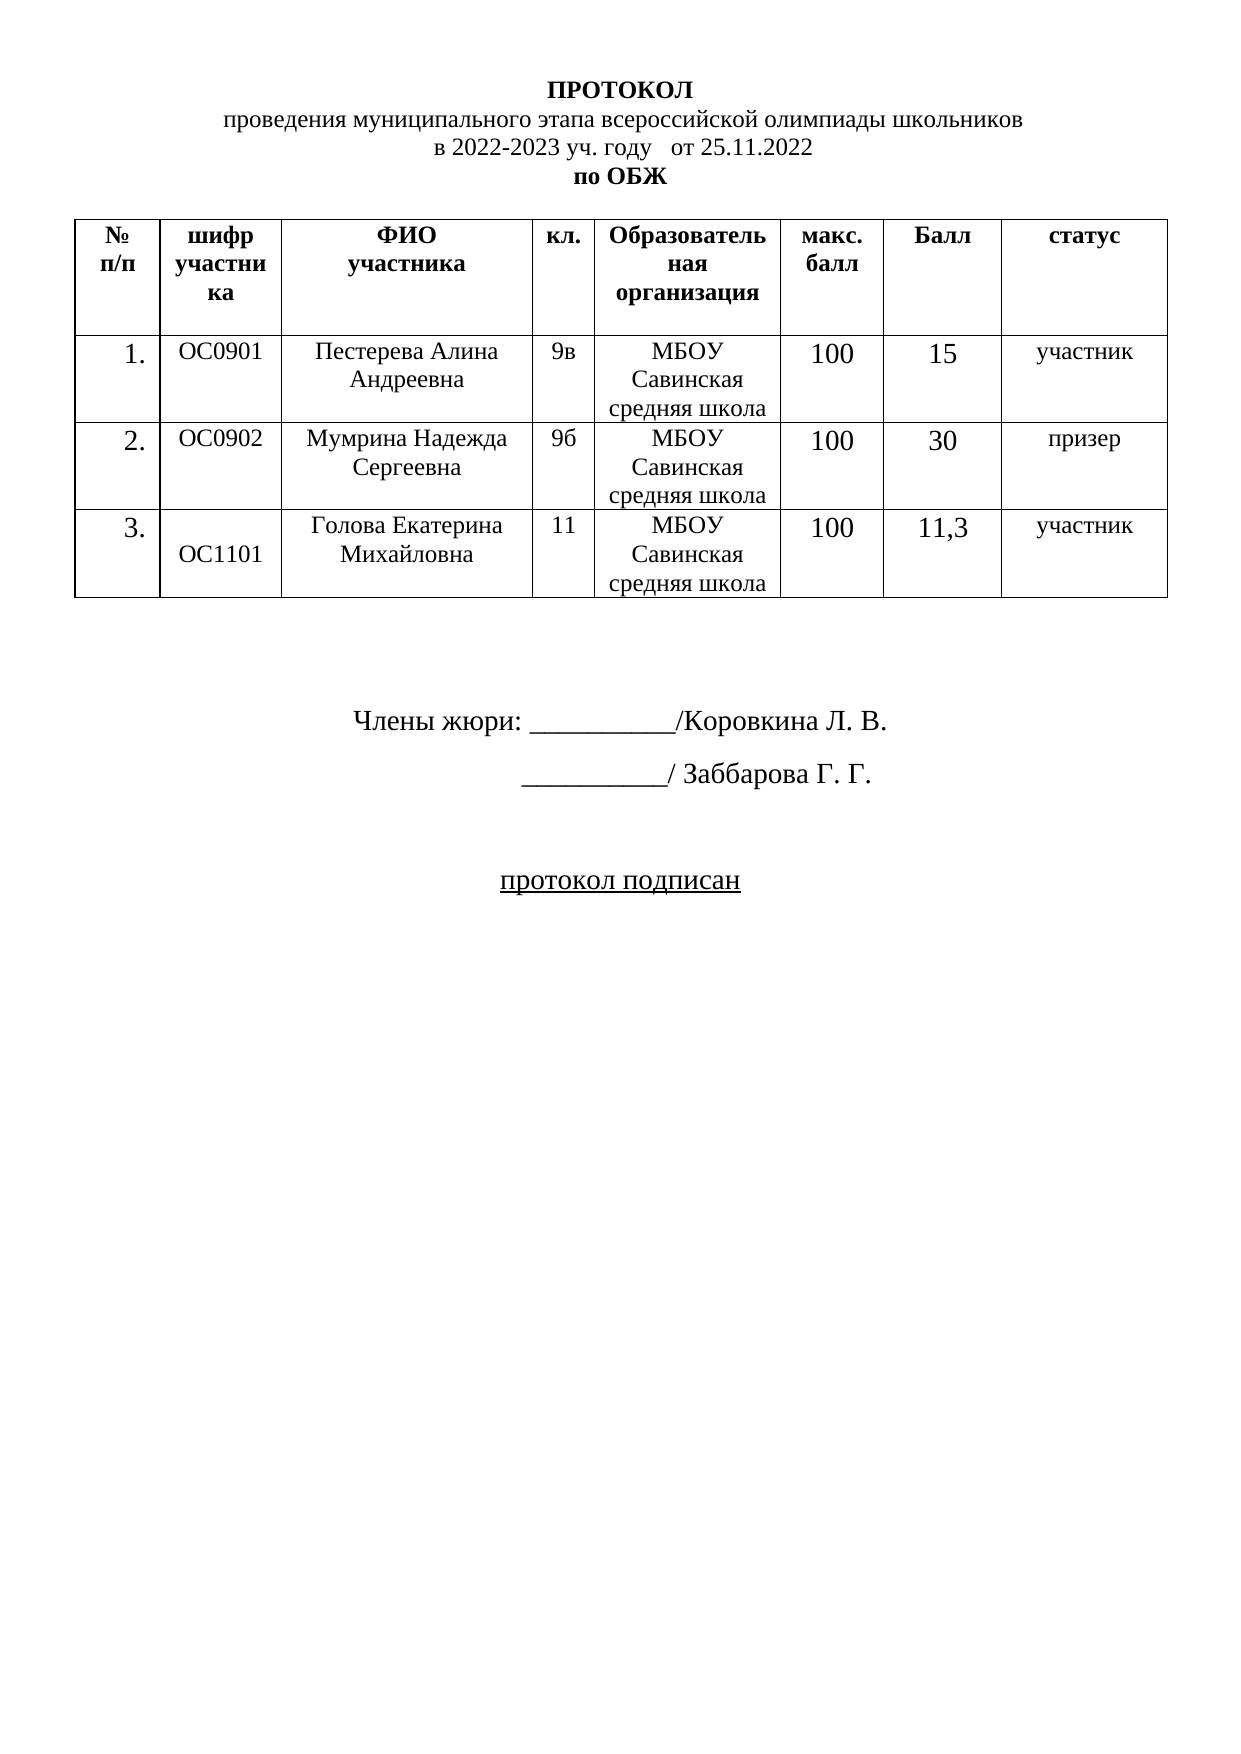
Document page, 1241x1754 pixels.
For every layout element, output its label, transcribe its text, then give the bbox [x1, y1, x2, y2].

table_header шифр участника [161, 220, 281, 335]
text по ОБЖ [75, 161, 1165, 190]
table_cell 9в [533, 336, 594, 422]
table_cell ОС0902 [161, 423, 281, 509]
table_cell Голова Екатерина Михайловна [282, 510, 532, 597]
table_cell ОС1101 [161, 510, 281, 597]
table_cell 100 [781, 423, 883, 509]
table_header № п/п [76, 220, 159, 335]
table_cell 9б [533, 423, 594, 509]
table_cell [76, 336, 159, 422]
table_header макс. балл [781, 220, 883, 335]
text проведения муниципального этапа всероссийской олимпиады школьников [75, 104, 1165, 132]
table_cell МБОУ Савинская средняя школа [595, 510, 780, 597]
table_header ФИО участника [282, 220, 532, 335]
table_cell [76, 510, 159, 597]
table_cell МБОУ Савинская средняя школа [595, 336, 780, 422]
table_cell призер [1002, 423, 1167, 509]
table_cell ОС0901 [161, 336, 281, 422]
table_cell 100 [781, 510, 883, 597]
table_cell 11,3 [884, 510, 1001, 597]
table_cell 15 [884, 336, 1001, 422]
text в 2022-2023 уч. году от 25.11.2022 [75, 132, 1165, 161]
table_cell 100 [781, 336, 883, 422]
table_cell 30 [884, 423, 1001, 509]
table_cell МБОУ Савинская средняя школа [595, 423, 780, 509]
table_header статус [1002, 220, 1167, 335]
table_cell участник [1002, 510, 1167, 597]
table_cell участник [1002, 336, 1167, 422]
table_cell 11 [533, 510, 594, 597]
table_header кл. [533, 220, 594, 335]
table_header Балл [884, 220, 1001, 335]
text Члены жюри: __________/Коровкина Л. В. [75, 703, 1165, 737]
table_cell [76, 423, 159, 509]
table_cell Пестерева Алина Андреевна [282, 336, 532, 422]
table_header Образовательная организация [595, 220, 780, 335]
text ПРОТОКОЛ [75, 75, 1165, 104]
table_cell Мумрина Надежда Сергеевна [282, 423, 532, 509]
text __________/ Заббарова Г. Г. [75, 756, 1165, 790]
text протокол подписан [75, 862, 1165, 895]
